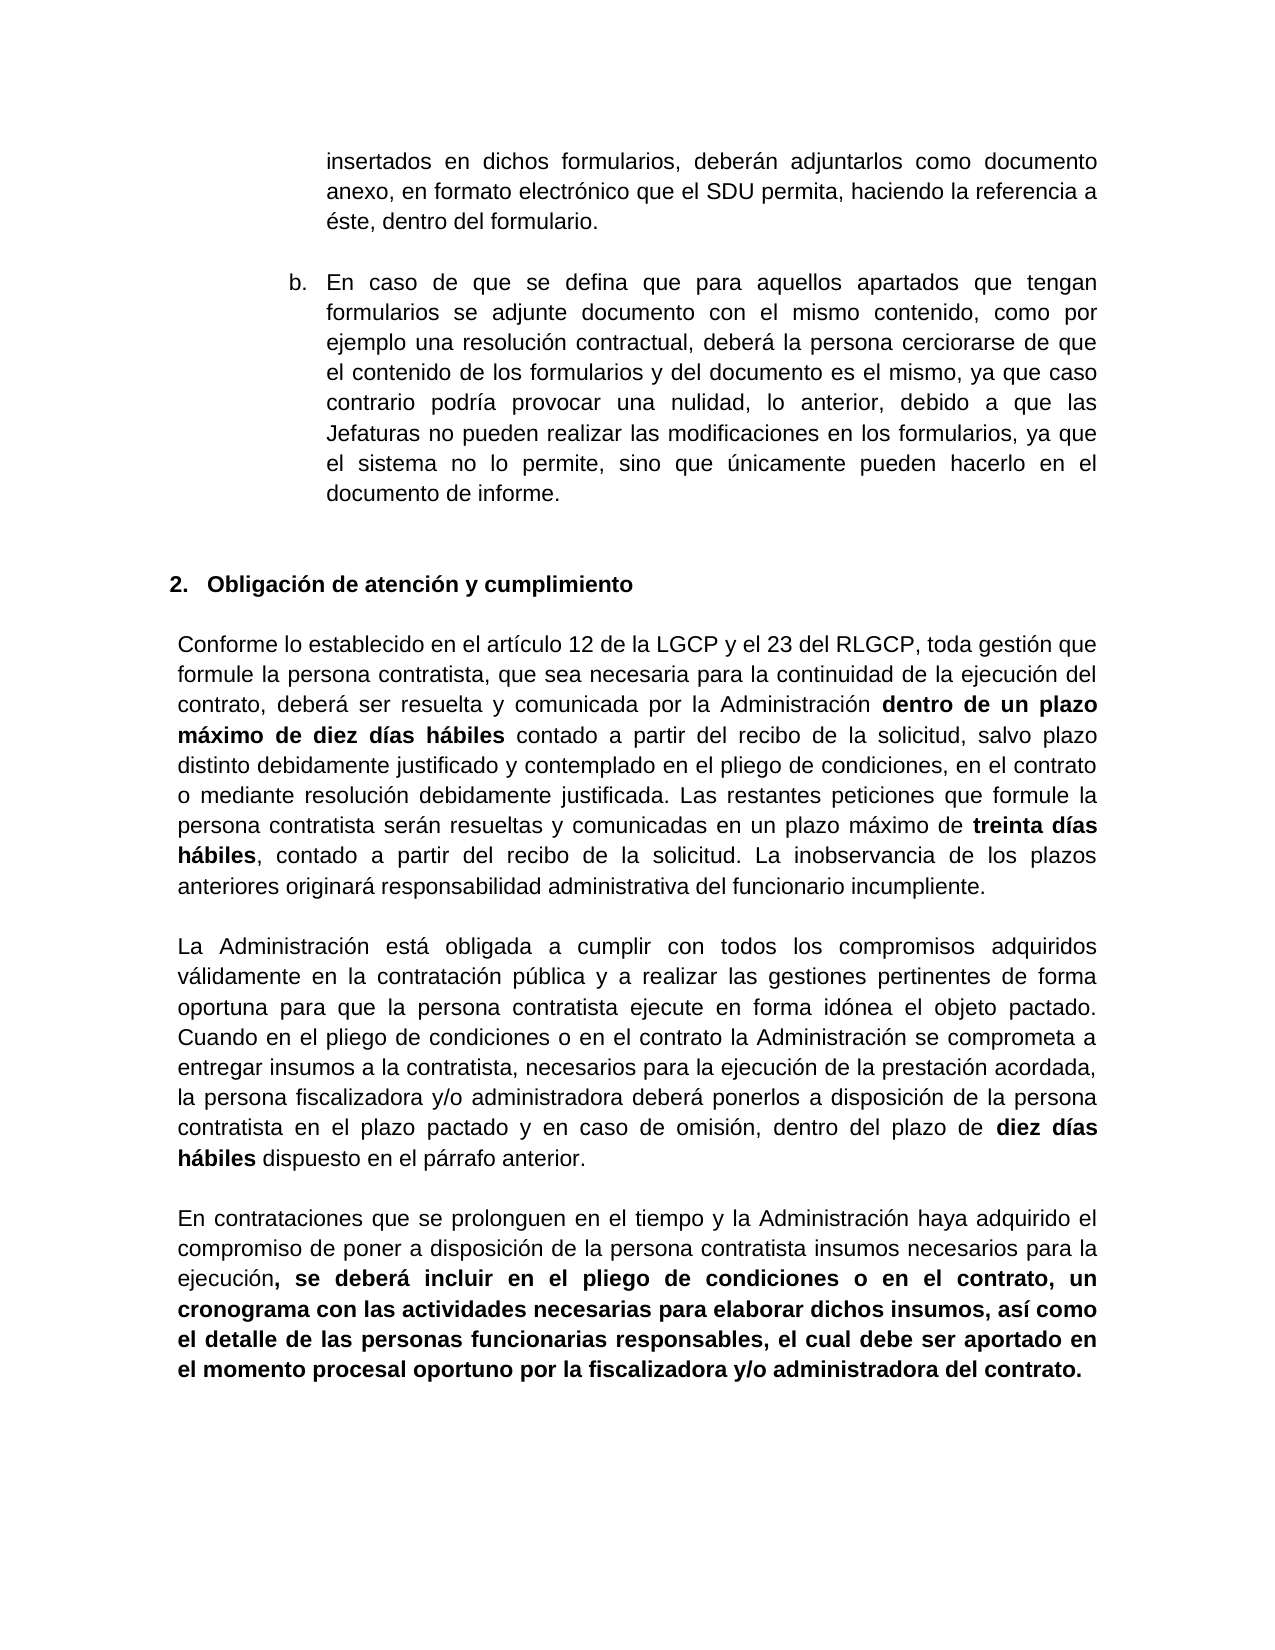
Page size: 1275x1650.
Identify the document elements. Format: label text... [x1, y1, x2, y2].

text La Administración está obligada a cumplir con todos los compromisos adquiridos válidamente en la contratación pública y a realizar las gestiones pertinentes de forma oportuna para que la persona contratista ejecute en forma idónea el objeto pactado. Cuando en el pliego de condiciones o en el contrato la Administración se comprometa a entregar insumos a la contratista, necesarios para la ejecución de la prestación acordada, la persona fiscalizadora y/o administradora deberá ponerlos a disposición de la persona contratista en el plazo pactado y en caso de omisión, dentro del plazo de diez días hábiles dispuesto en el párrafo anterior. [177, 933, 1098, 1171]
list En caso de que se defina que para aquellos apartados que tengan formularios se adjunte documento con el mismo contenido, como por ejemplo una resolución contractual, deberá la persona cerciorarse de que el contenido de los formularios y del documento es el mismo, ya que caso contrario podría provocar una nulidad, lo anterior, debido a que las Jefaturas no pueden realizar las modificaciones en los formularios, ya que el sistema no lo permite, sino que únicamente pueden hacerlo en el documento de informe. [288, 268, 1098, 506]
list Obligación de atención y cumplimiento [169, 571, 1098, 597]
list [288, 148, 1098, 234]
text En contrataciones que se prolonguen en el tiempo y la Administración haya adquirido el compromiso de poner a disposición de la persona contratista insumos necesarios para la ejecución, se deberá incluir en el pliego de condiciones o en el contrato, un cronograma con las actividades necesarias para elaborar dichos insumos, así como el detalle de las personas funcionarias responsables, el cual debe ser aportado en el momento procesal oportuno por la fiscalizadora y/o administradora del contrato. [177, 1205, 1098, 1382]
text Conforme lo establecido en el artículo 12 de la LGCP y el 23 del RLGCP, toda gestión que formule la persona contratista, que sea necesaria para la continuidad de la ejecución del contrato, deberá ser resuelta y comunicada por la Administración dentro de un plazo máximo de diez días hábiles contado a partir del recibo de la solicitud, salvo plazo distinto debidamente justificado y contemplado en el pliego de condiciones, en el contrato o mediante resolución debidamente justificada. Las restantes peticiones que formule la persona contratista serán resueltas y comunicadas en un plazo máximo de treinta días hábiles, contado a partir del recibo de la solicitud. La inobservancia de los plazos anteriores originará responsabilidad administrativa del funcionario incumpliente. [177, 631, 1098, 899]
